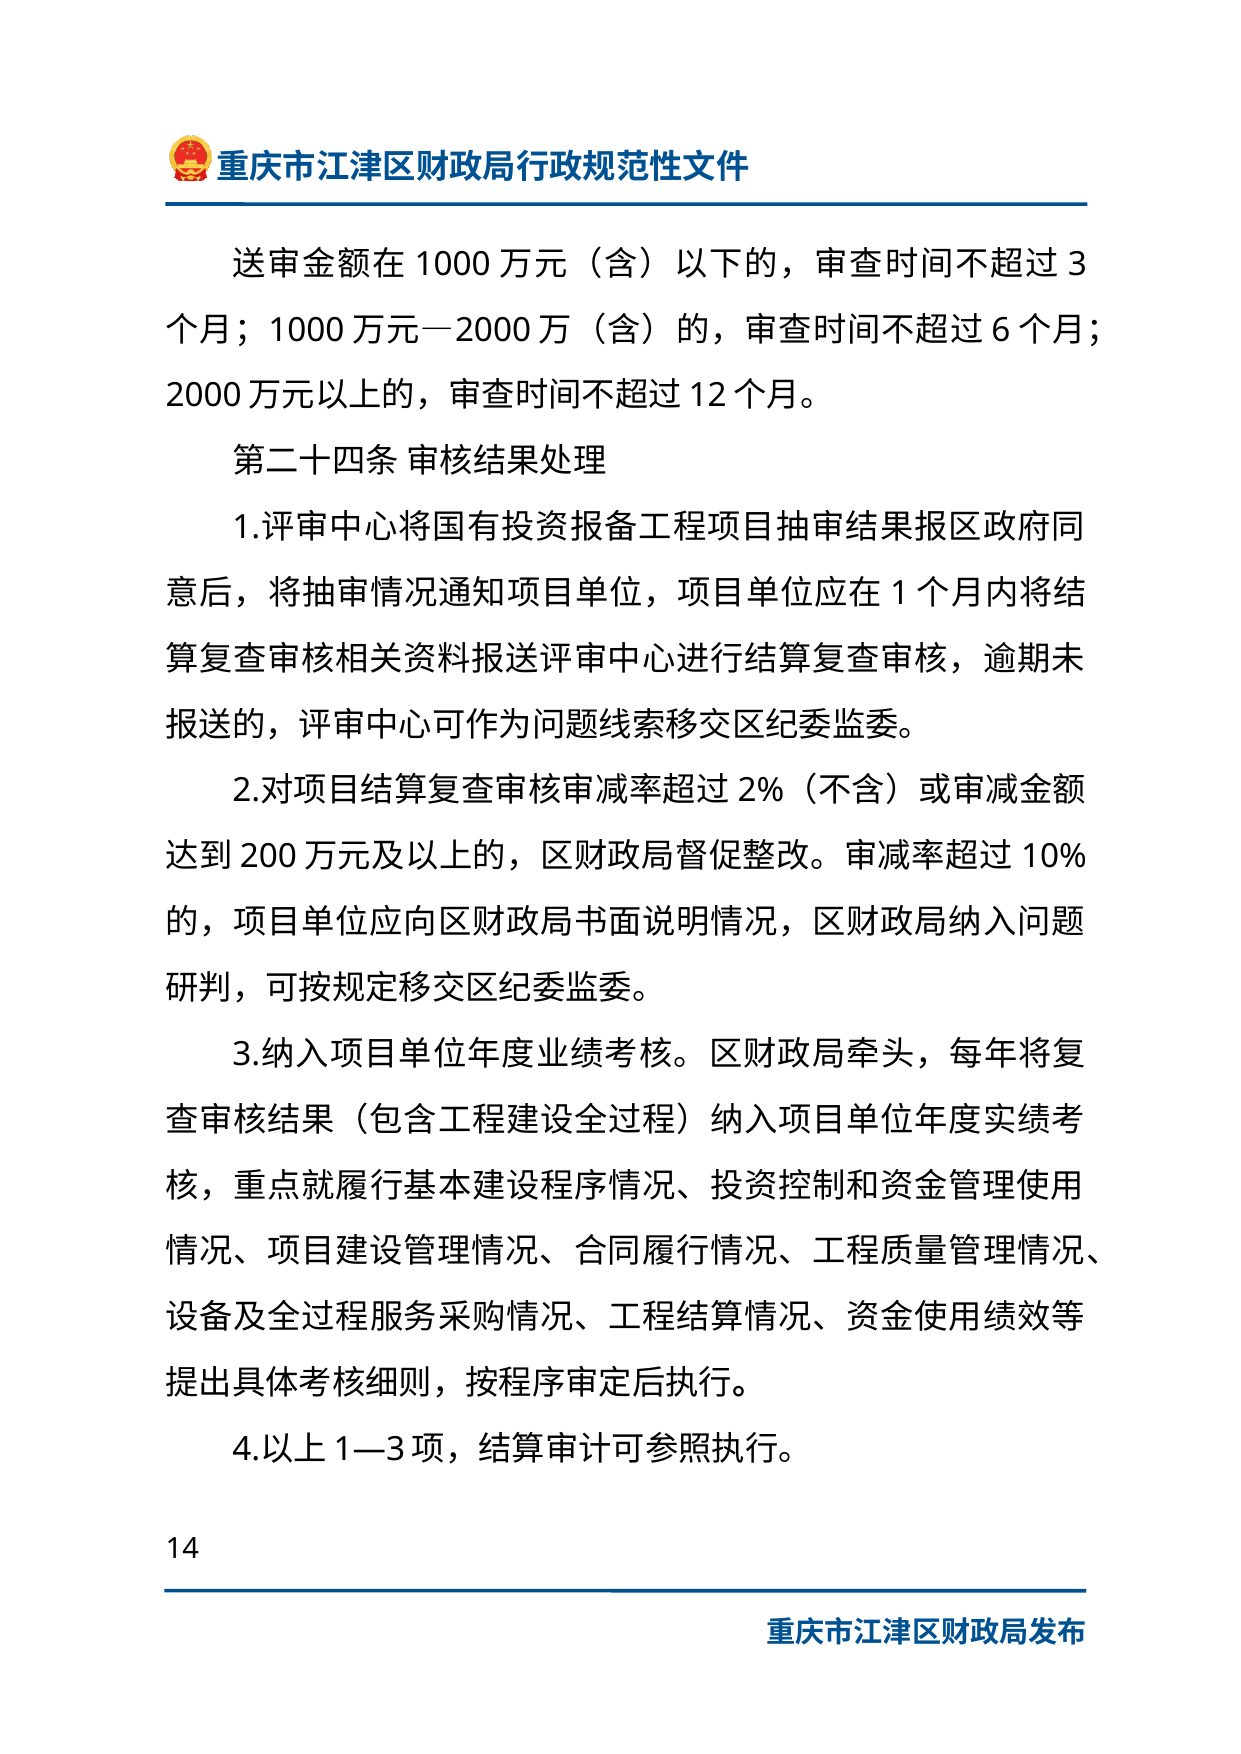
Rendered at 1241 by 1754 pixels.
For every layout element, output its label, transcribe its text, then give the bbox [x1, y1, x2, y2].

list 第二十四条 审核结果处理 [165, 425, 1087, 491]
text 3.纳入项目单位年度业绩考核。区财政局牵头，每年将复查审核结果（包含工程建设全过程）纳入项目单位年度实绩考核，重点就履行基本建设程序情况、投资控制和资金管理使用情况、项目建设管理情况、合同履行情况、工程质量管理情况、设备及全过程服务采购情况、工程结算情况、资金使用绩效等提出具体考核细则，按程序审定后执行。 [165, 1018, 1087, 1413]
picture [165, 134, 216, 185]
text 1.评审中心将国有投资报备工程项目抽审结果报区政府同意后，将抽审情况通知项目单位，项目单位应在1个月内将结算复查审核相关资料报送评审中心进行结算复查审核，逾期未报送的，评审中心可作为问题线索移交区纪委监委。 [165, 491, 1087, 754]
text 送审金额在1000万元（含）以下的，审查时间不超过3个月；1000万元—2000万（含）的，审查时间不超过6个月；2000万元以上的，审查时间不超过12个月。 [165, 228, 1087, 425]
text 2.对项目结算复查审核审减率超过2%（不含）或审减金额达到200万元及以上的，区财政局督促整改。审减率超过10%的，项目单位应向区财政局书面说明情况，区财政局纳入问题研判，可按规定移交区纪委监委。 [165, 754, 1087, 1018]
text 4.以上1—3项，结算审计可参照执行。 [165, 1413, 1087, 1479]
